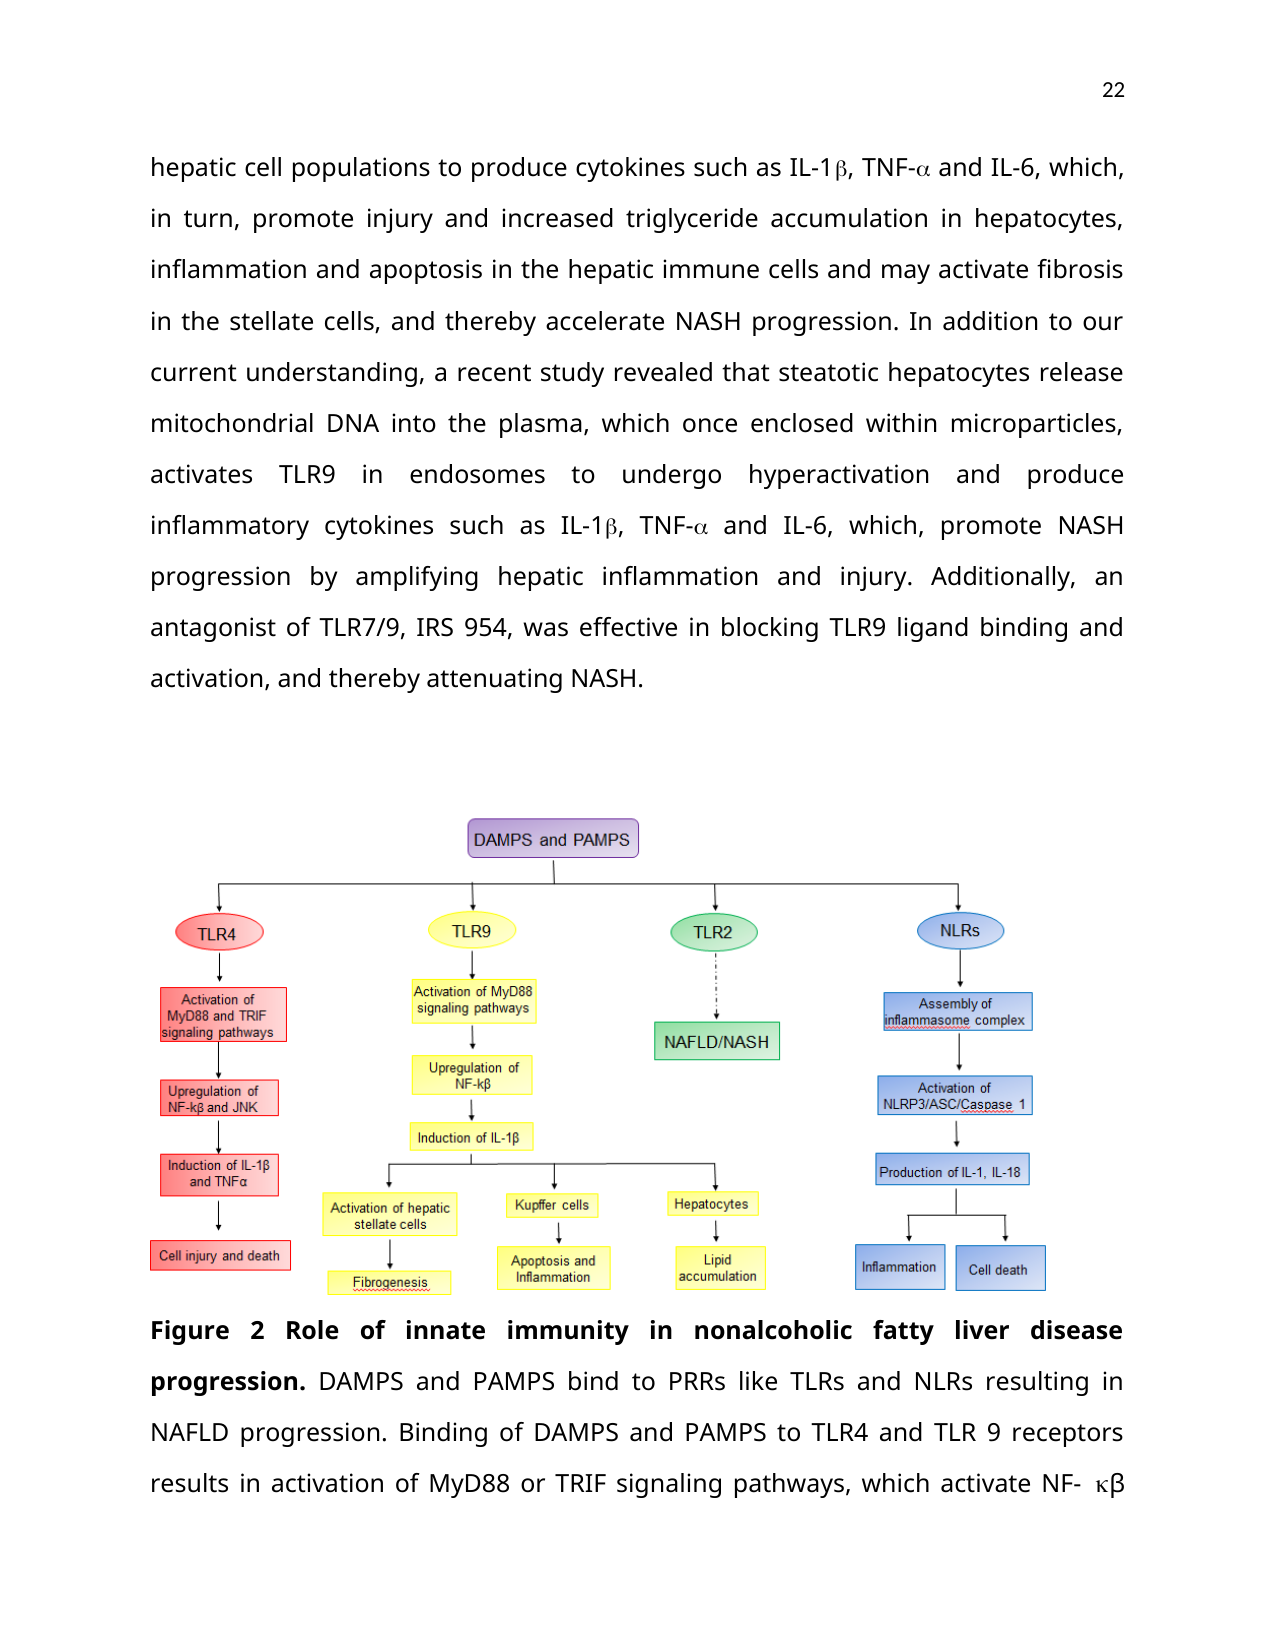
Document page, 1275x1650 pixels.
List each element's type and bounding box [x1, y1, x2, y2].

text [150, 150, 1125, 694]
text [150, 796, 1125, 1500]
picture [150, 795, 1050, 1296]
